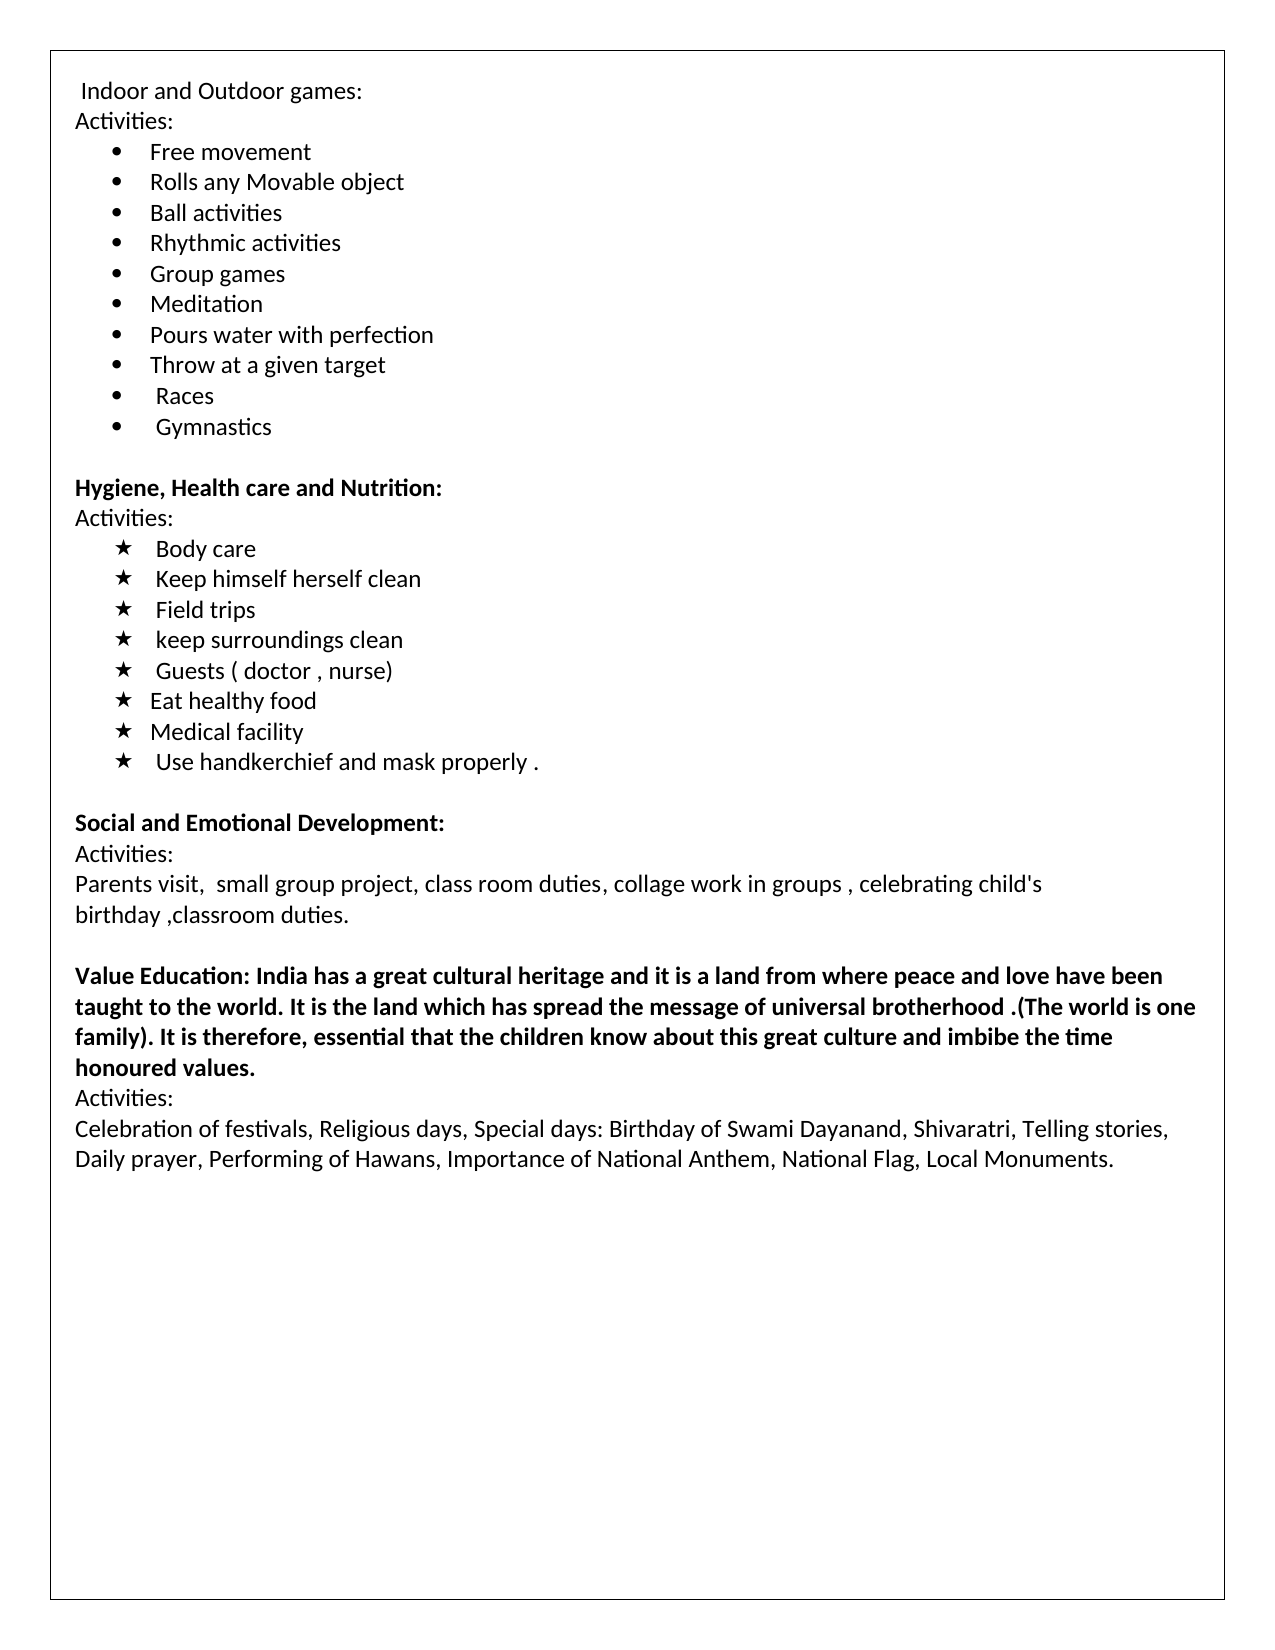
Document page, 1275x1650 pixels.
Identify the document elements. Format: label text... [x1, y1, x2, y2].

list Gymnastics [112, 411, 1200, 441]
list Keep himself herself clean [112, 563, 1200, 594]
list Meditation [112, 289, 1200, 319]
text Value Education: India has a great cultural heritage and it is a land from where peace and love have been taught to the world. It is the land which has spread the message of universal brotherhood .(The world is one family). It is therefore, essential that the children know about this great culture and imbibe the time honoured values. [75, 960, 1200, 1082]
list Field trips [112, 594, 1200, 624]
list Use handkerchief and mask properly . [112, 746, 1200, 777]
text Activities: [75, 1082, 1200, 1113]
text Parents visit, small group project, class room duties, collage work in groups , celebrating child's birthday ,classroom duties. [75, 868, 1200, 929]
text Social and Emotional Development: [75, 807, 1200, 838]
list Body care [112, 533, 1200, 563]
list Group games [112, 258, 1200, 289]
list Guests ( doctor , nurse) [112, 655, 1200, 685]
text Hygiene, Health care and Nutrition: [75, 472, 1200, 502]
list Eat healthy food [112, 685, 1200, 716]
text Activities: [75, 838, 1200, 868]
list Ball activities [112, 197, 1200, 228]
list Throw at a given target [112, 350, 1200, 380]
text Celebration of festivals, Religious days, Special days: Birthday of Swami Dayanand, Shivaratri, Telling stories, Daily prayer, Performing of Hawans, Importance of National Anthem, National Flag, Local Monuments. [75, 1113, 1200, 1174]
list Free movement [112, 136, 1200, 167]
list Rhythmic activities [112, 228, 1200, 258]
list Rolls any Movable object [112, 167, 1200, 197]
text Activities: [75, 502, 1200, 533]
text Activities: [75, 106, 1200, 136]
list Medical facility [112, 716, 1200, 746]
list Pours water with perfection [112, 319, 1200, 350]
list Races [112, 380, 1200, 411]
list keep surroundings clean [112, 624, 1200, 655]
text Indoor and Outdoor games: [75, 75, 1200, 106]
